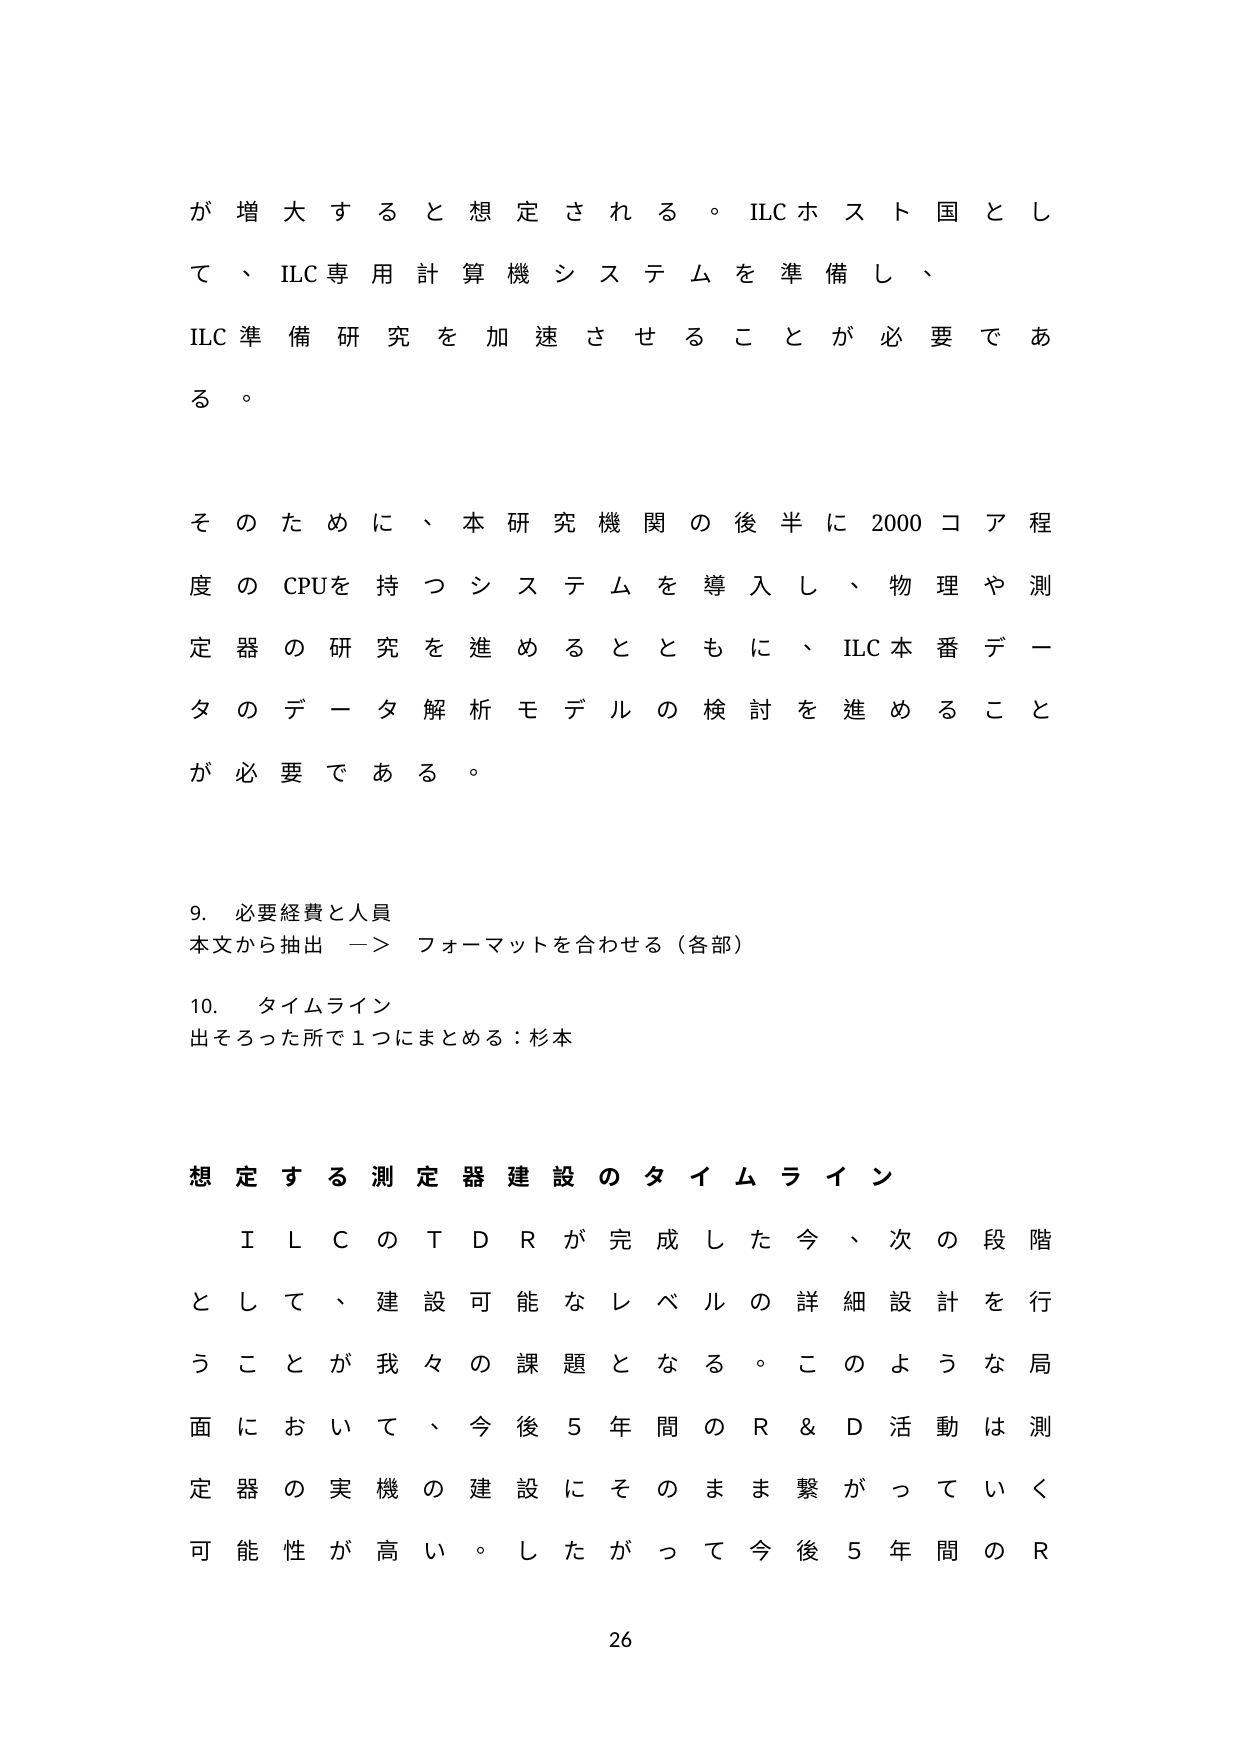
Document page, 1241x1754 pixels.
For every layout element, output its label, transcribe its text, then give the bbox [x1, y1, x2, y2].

text 10. タイムライン [177, 990, 1077, 1021]
text 出そろった所で１つにまとめる：杉本 [177, 1021, 1077, 1052]
text ILC準備研究を加速させることが必要である。 [177, 305, 1075, 429]
text 本文から抽出 —＞ フォーマットを合わせる（各部） [177, 928, 1077, 959]
text そのために、本研究機関の後半に2000コア程度のCPUを持つシステムを導入し、物理や測定器の研究を進めるとともに、ILC本番データのデータ解析モデルの検討を進めることが必要である。 [177, 492, 1075, 803]
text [177, 1208, 1075, 1582]
text 9. 必要経費と人員 [177, 897, 1077, 928]
text 想定する測定器建設のタイムライン [177, 1146, 1075, 1208]
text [177, 180, 1075, 305]
